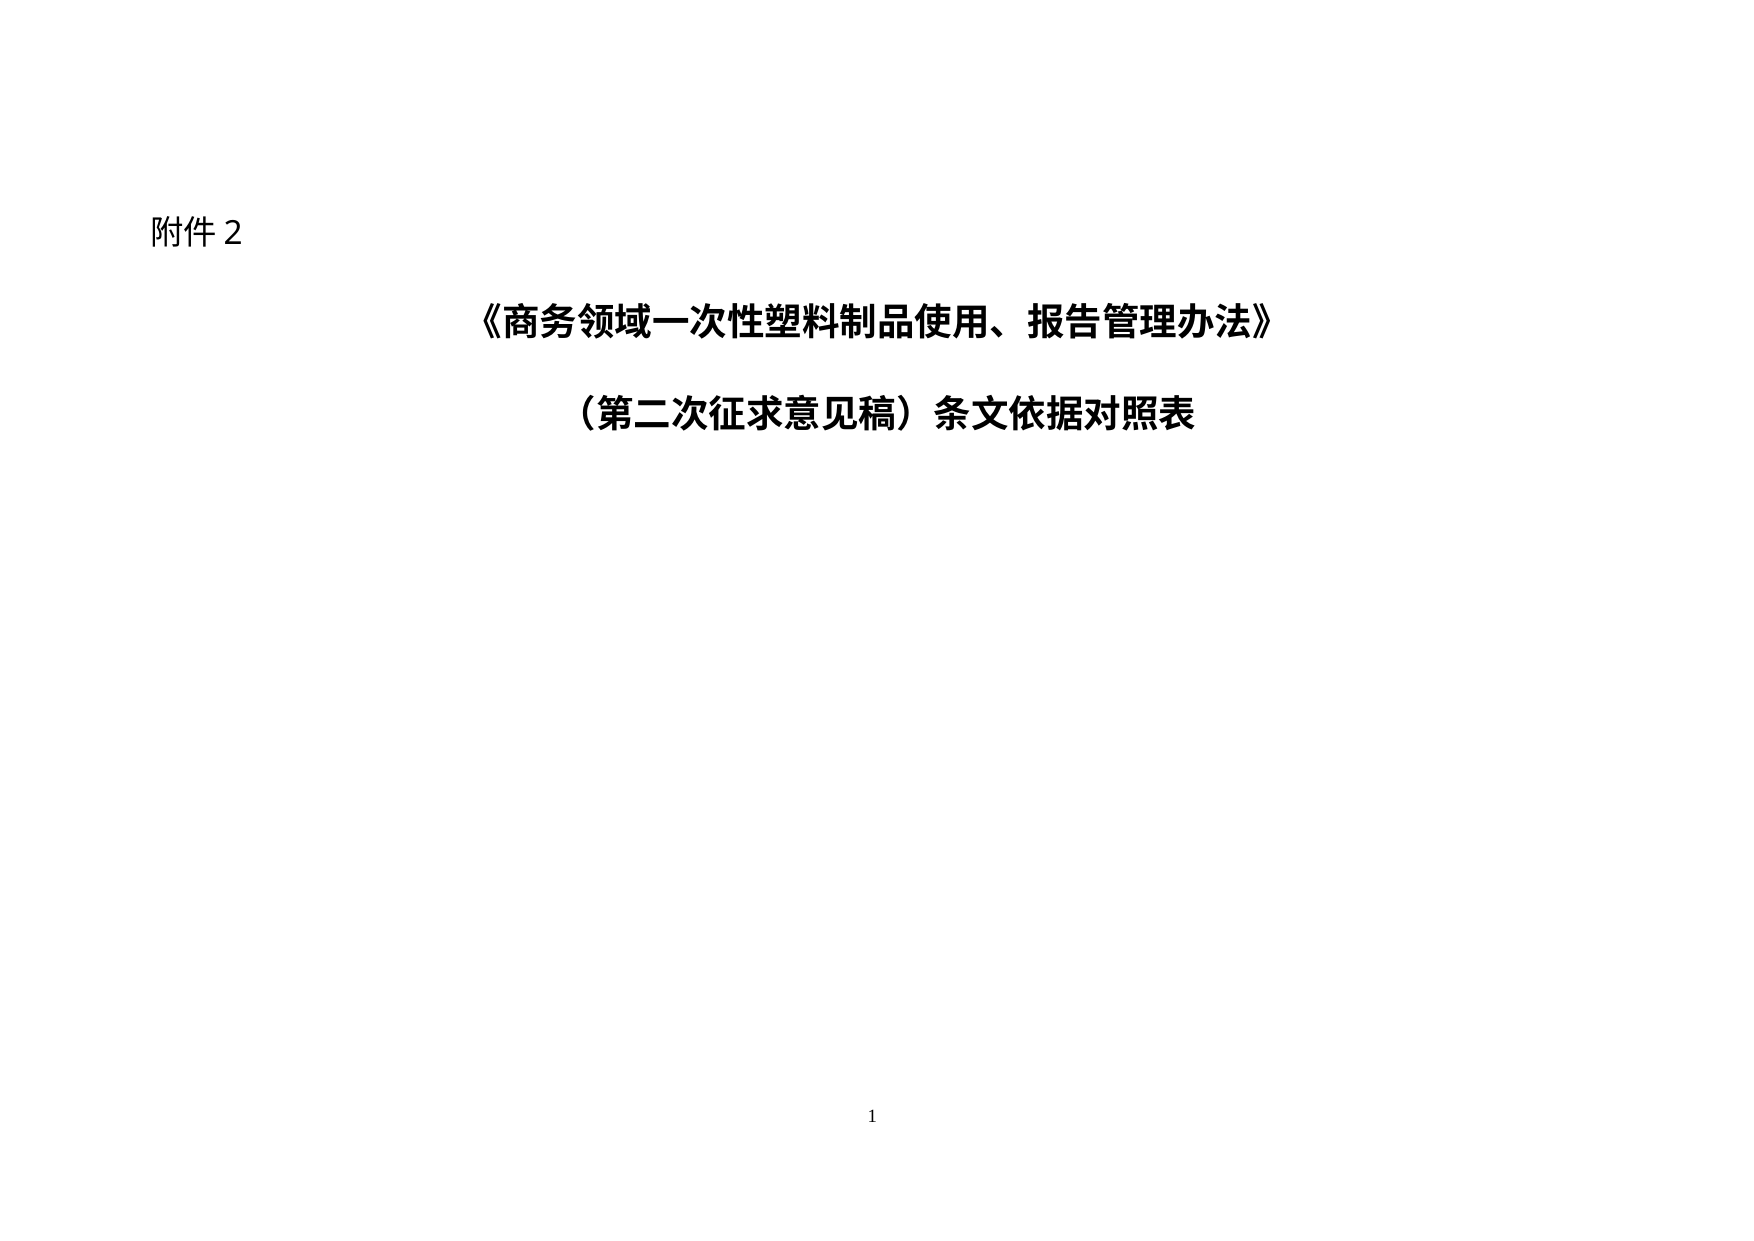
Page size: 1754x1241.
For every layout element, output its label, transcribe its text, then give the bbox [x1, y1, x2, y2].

text 《商务领域一次性塑料制品使用、报告管理办法》 [150, 287, 1604, 352]
text （第二次征求意见稿）条文依据对照表 [150, 379, 1604, 444]
text 附件2 [150, 198, 1604, 263]
